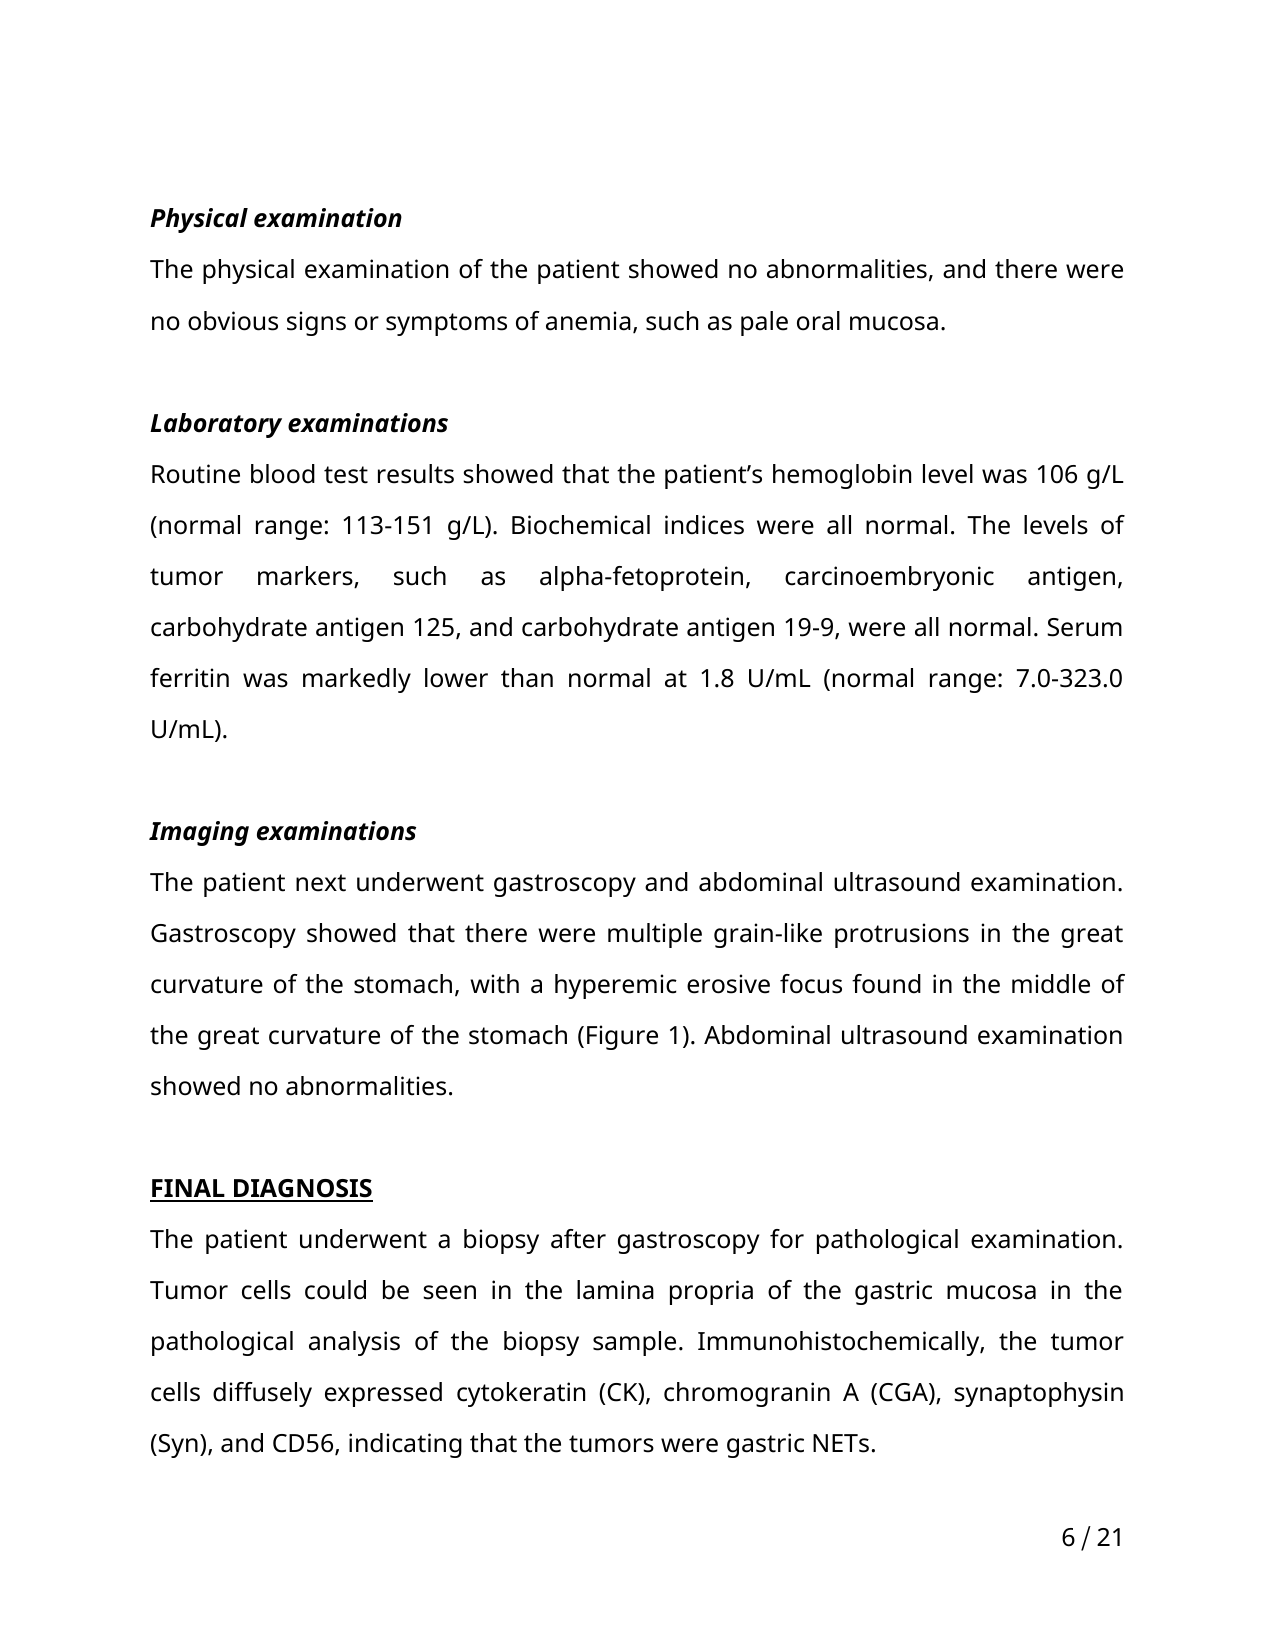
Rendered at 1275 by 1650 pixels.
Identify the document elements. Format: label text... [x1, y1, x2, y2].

text Physical examination [150, 201, 1125, 235]
text FINAL DIAGNOSIS [150, 1171, 1125, 1205]
text Routine blood test results showed that the patient’s hemoglobin level was 106 g/L (normal range: 113-151 g/L). Biochemical indices were all normal. The levels of tumor markers, such as alpha-fetoprotein, carcinoembryonic antigen, carbohydrate antigen 125, and carbohydrate antigen 19-9, were all normal. Serum ferritin was markedly lower than normal at 1.8 U/mL (normal range: 7.0-323.0 U/mL). [150, 456, 1125, 746]
text The physical examination of the patient showed no abnormalities, and there were no obvious signs or symptoms of anemia, such as pale oral mucosa. [150, 252, 1125, 337]
text Laboratory examinations [150, 405, 1125, 439]
text The patient underwent a biopsy after gastroscopy for pathological examination. Tumor cells could be seen in the lamina propria of the gastric mucosa in the pathological analysis of the biopsy sample. Immunohistochemically, the tumor cells diffusely expressed cytokeratin (CK), chromogranin A (CGA), synaptophysin (Syn), and CD56, indicating that the tumors were gastric NETs. [150, 1222, 1125, 1460]
text Imaging examinations [150, 813, 1125, 848]
text The patient next underwent gastroscopy and abdominal ultrasound examination. Gastroscopy showed that there were multiple grain-like protrusions in the great curvature of the stomach, with a hyperemic erosive focus found in the middle of the great curvature of the stomach (Figure 1). Abdominal ultrasound examination showed no abnormalities. [150, 864, 1125, 1103]
